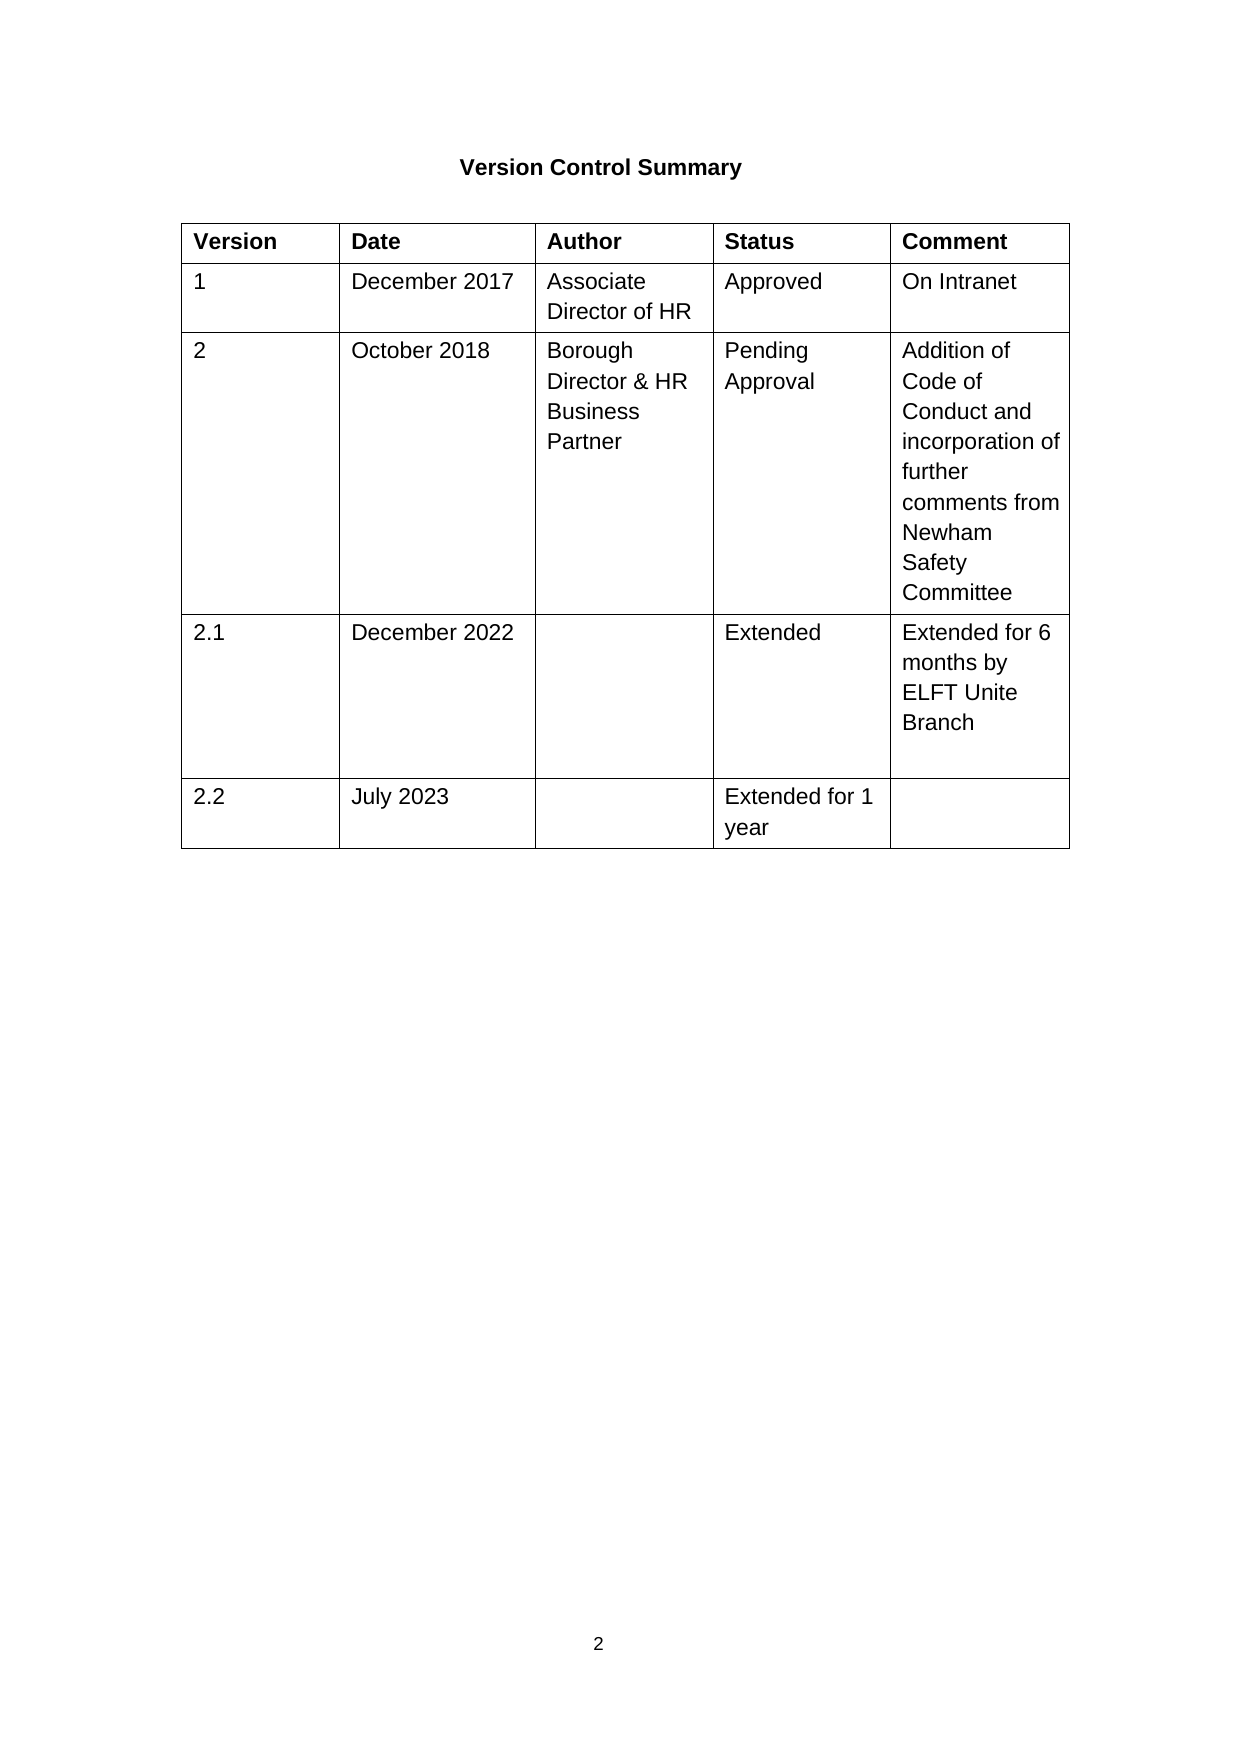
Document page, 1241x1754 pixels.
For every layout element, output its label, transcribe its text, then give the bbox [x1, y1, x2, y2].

table_cell Addition of Code of Conduct and incorporation of further comments from Newham Safety Committee [891, 333, 1069, 613]
table_cell October 2018 [340, 333, 535, 613]
table_cell July 2023 [340, 779, 535, 848]
table_cell [891, 779, 1069, 848]
table_cell Associate Director of HR [536, 264, 713, 332]
table_header Date [340, 224, 535, 262]
table_cell Borough Director & HR Business Partner [536, 333, 713, 613]
table_cell Extended for 1 year [714, 779, 890, 848]
table_header Status [714, 224, 890, 262]
table_cell December 2017 [340, 264, 535, 332]
table_cell [536, 615, 713, 778]
table_header Author [536, 224, 713, 262]
table_cell 1 [182, 264, 339, 332]
table_cell Extended [714, 615, 890, 778]
text Version Control Summary [106, 154, 1095, 181]
table_cell [536, 779, 713, 848]
table_cell Pending Approval [714, 333, 890, 613]
table_cell December 2022 [340, 615, 535, 778]
table_cell 2.1 [182, 615, 339, 778]
table_cell 2 [182, 333, 339, 613]
table_cell On Intranet [891, 264, 1069, 332]
table_cell Extended for 6 months by ELFT Unite Branch [891, 615, 1069, 778]
table_cell 2.2 [182, 779, 339, 848]
table_header Comment [891, 224, 1069, 262]
table_cell Approved [714, 264, 890, 332]
table_header Version [182, 224, 339, 262]
